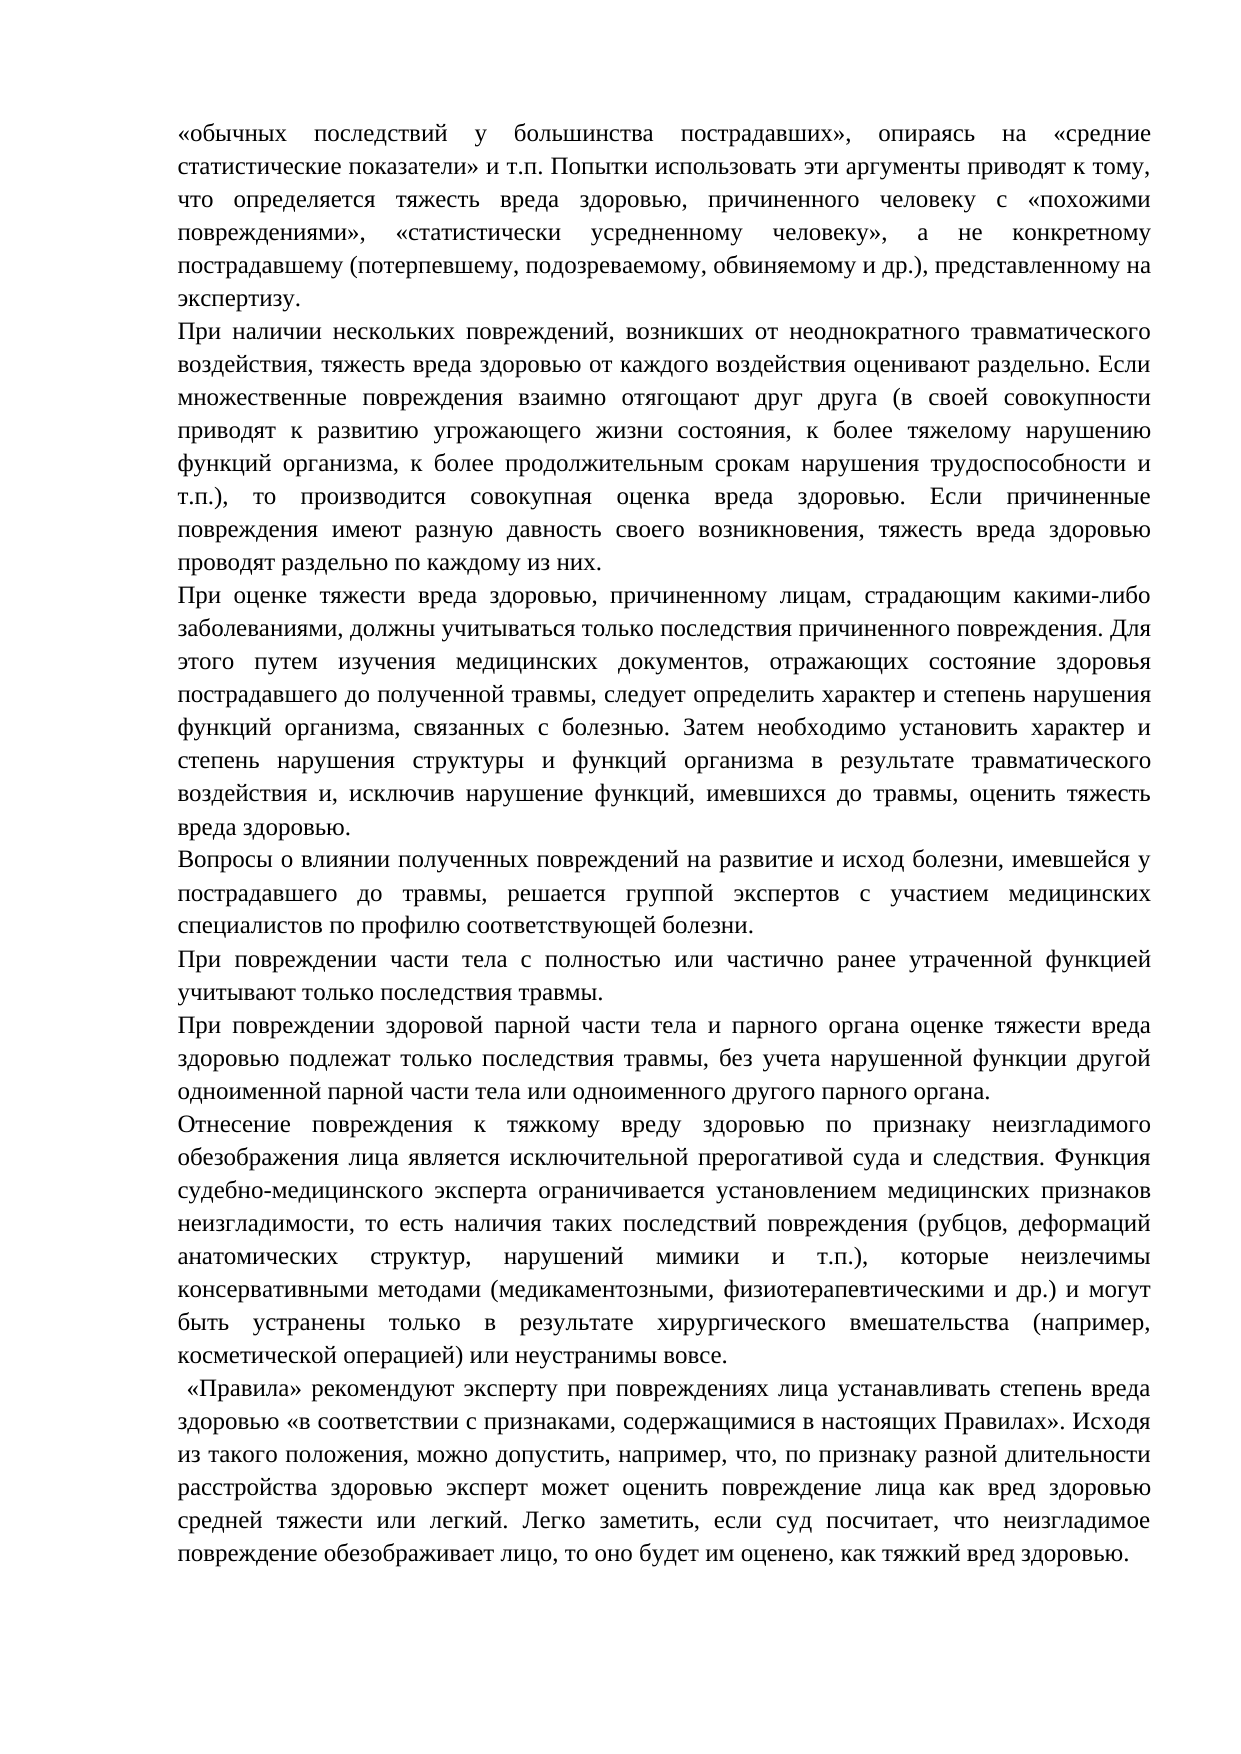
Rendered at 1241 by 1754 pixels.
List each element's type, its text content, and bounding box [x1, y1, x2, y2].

text При наличии нескольких повреждений, возникших от неоднократного травматического воздействия, тяжесть вреда здоровью от каждого воздействия оценивают раздельно. Если множественные повреждения взаимно отягощают друг друга (в своей совокупности приводят к развитию угрожающего жизни состояния, к более тяжелому нарушению функций организма, к более продолжительным срокам нарушения трудоспособности и т.п.), то производится совокупная оценка вреда здоровью. Если причиненные повреждения имеют разную давность своего возникновения, тяжесть вреда здоровью проводят раздельно по каждому из них. [177, 316, 1152, 576]
text При повреждении части тела с полностью или частично ранее утраченной функцией учитывают только последствия травмы. [177, 944, 1152, 1005]
text Отнесение повреждения к тяжкому вреду здоровью по признаку неизгладимого обезображения лица является исключительной прерогативой суда и следствия. Функция судебно-медицинского эксперта ограничивается установлением медицинских признаков неизгладимости, то есть наличия таких последствий повреждения (рубцов, деформаций анатомических структур, нарушений мимики и т.п.), которые неизлечимы консервативными методами (медикаментозными, физиотерапевтическими и др.) и могут быть устранены только в результате хирургического вмешательства (например, косметической операцией) или неустранимы вовсе. [177, 1109, 1152, 1369]
text При повреждении здоровой парной части тела и парного органа оценке тяжести вреда здоровью подлежат только последствия травмы, без учета нарушенной функции другой одноименной парной части тела или одноименного другого парного органа. [177, 1010, 1152, 1104]
text «Правила» рекомендуют эксперту при повреждениях лица устанавливать степень вреда здоровью «в соответствии с признаками, содержащимися в настоящих Правилах». Исходя из такого положения, можно допустить, например, что, по признаку разной длительности расстройства здоровью эксперт может оценить повреждение лица как вред здоровью средней тяжести или легкий. Легко заметить, если суд посчитает, что неизгладимое повреждение обезображивает лицо, то оно будет им оценено, как тяжкий вред здоровью. [177, 1373, 1152, 1567]
text При оценке тяжести вреда здоровью, причиненному лицам, страдающим какими-либо заболеваниями, должны учитываться только последствия причиненного повреждения. Для этого путем изучения медицинских документов, отражающих состояние здоровья пострадавшего до полученной травмы, следует определить характер и степень нарушения функций организма, связанных с болезнью. Затем необходимо установить характер и степень нарушения структуры и функций организма в результате травматического воздействия и, исключив нарушение функций, имевшихся до травмы, оценить тяжесть вреда здоровью. [177, 580, 1152, 840]
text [177, 118, 1152, 312]
text Вопросы о влиянии полученных повреждений на развитие и исход болезни, имевшейся у пострадавшего до травмы, решается группой экспертов с участием медицинских специалистов по профилю соответствующей болезни. [177, 844, 1152, 939]
